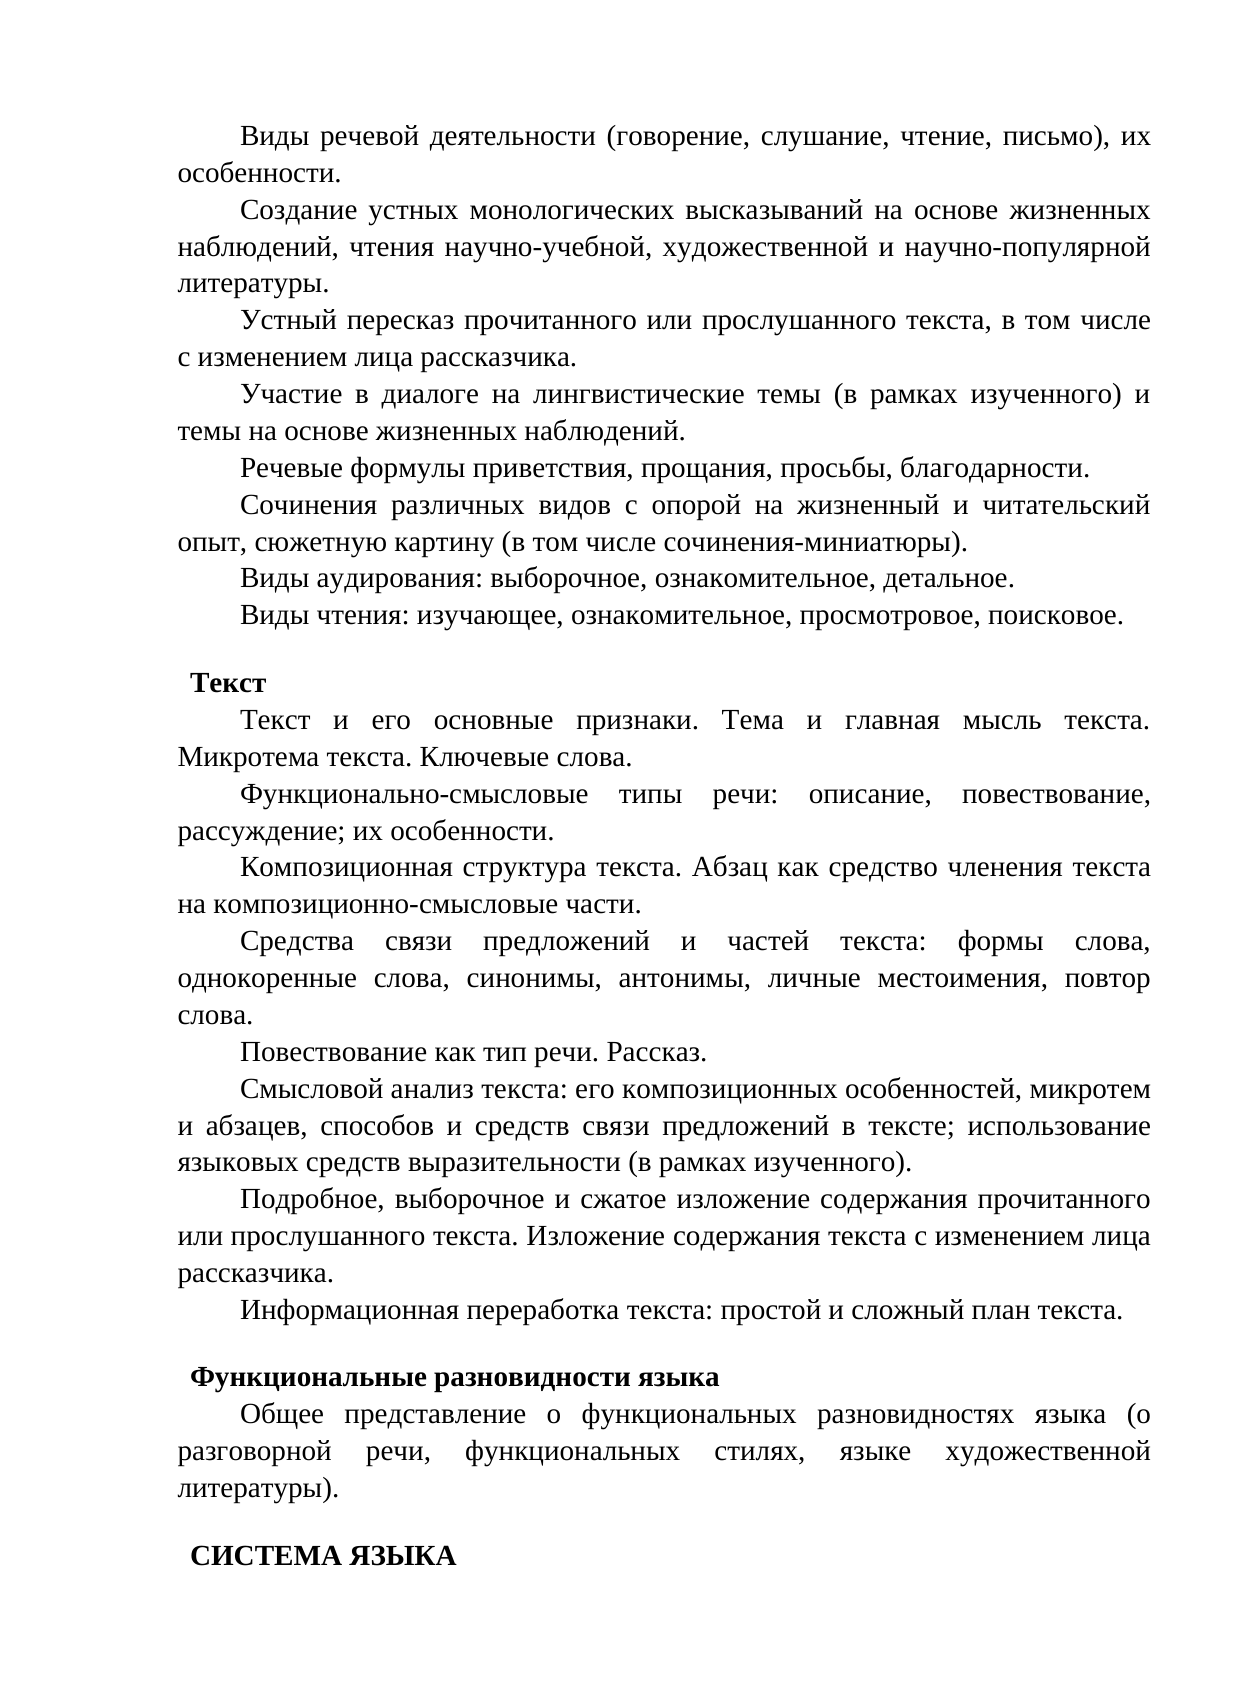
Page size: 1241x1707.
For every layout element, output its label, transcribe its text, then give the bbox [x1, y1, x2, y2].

text Функциональные разновидности языка [190, 1359, 1152, 1393]
text Речевые формулы приветствия, прощания, просьбы, благодарности. [177, 450, 1152, 483]
text Сочинения различных видов с опорой на жизненный и читательский опыт, сюжетную картину (в том числе сочинения-миниатюры). [177, 487, 1152, 557]
text Информационная переработка текста: простой и сложный план текста. [177, 1292, 1152, 1326]
text Виды аудирования: выборочное, ознакомительное, детальное. [177, 561, 1152, 594]
text Текст [190, 665, 1152, 699]
text Текст и его основные признаки. Тема и главная мысль текста. Микротема текста. Ключевые слова. [177, 702, 1152, 772]
text Смысловой анализ текста: его композиционных особенностей, микротем и абзацев, способов и средств связи предложений в тексте; использование языковых средств выразительности (в рамках изученного). [177, 1071, 1152, 1178]
text Создание устных монологических высказываний на основе жизненных наблюдений, чтения научно-учебной, художественной и научно-популярной литературы. [177, 192, 1152, 299]
text Устный пересказ прочитанного или прослушанного текста, в том числе с изменением лица рассказчика. [177, 302, 1152, 373]
text Виды речевой деятельности (говорение, слушание, чтение, письмо), их особенности. [177, 118, 1152, 188]
text Средства связи предложений и частей текста: формы слова, однокоренные слова, синонимы, антонимы, личные местоимения, повтор слова. [177, 923, 1152, 1031]
text Повествование как тип речи. Рассказ. [177, 1034, 1152, 1067]
text Участие в диалоге на лингвистические темы (в рамках изученного) и темы на основе жизненных наблюдений. [177, 376, 1152, 447]
text Функционально-смысловые типы речи: описание, повествование, рассуждение; их особенности. [177, 776, 1152, 846]
text Композиционная структура текста. Абзац как средство членения текста на композиционно-смысловые части. [177, 849, 1152, 920]
text СИСТЕМА ЯЗЫКА [190, 1538, 1152, 1571]
text Подробное, выборочное и сжатое изложение содержания прочитанного или прослушанного текста. Изложение содержания текста с изменением лица рассказчика. [177, 1181, 1152, 1289]
text Виды чтения: изучающее, ознакомительное, просмотровое, поисковое. [177, 597, 1152, 631]
text Общее представление о функциональных разновидностях языка (о разговорной речи, функциональных стилях, языке художественной литературы). [177, 1396, 1152, 1504]
